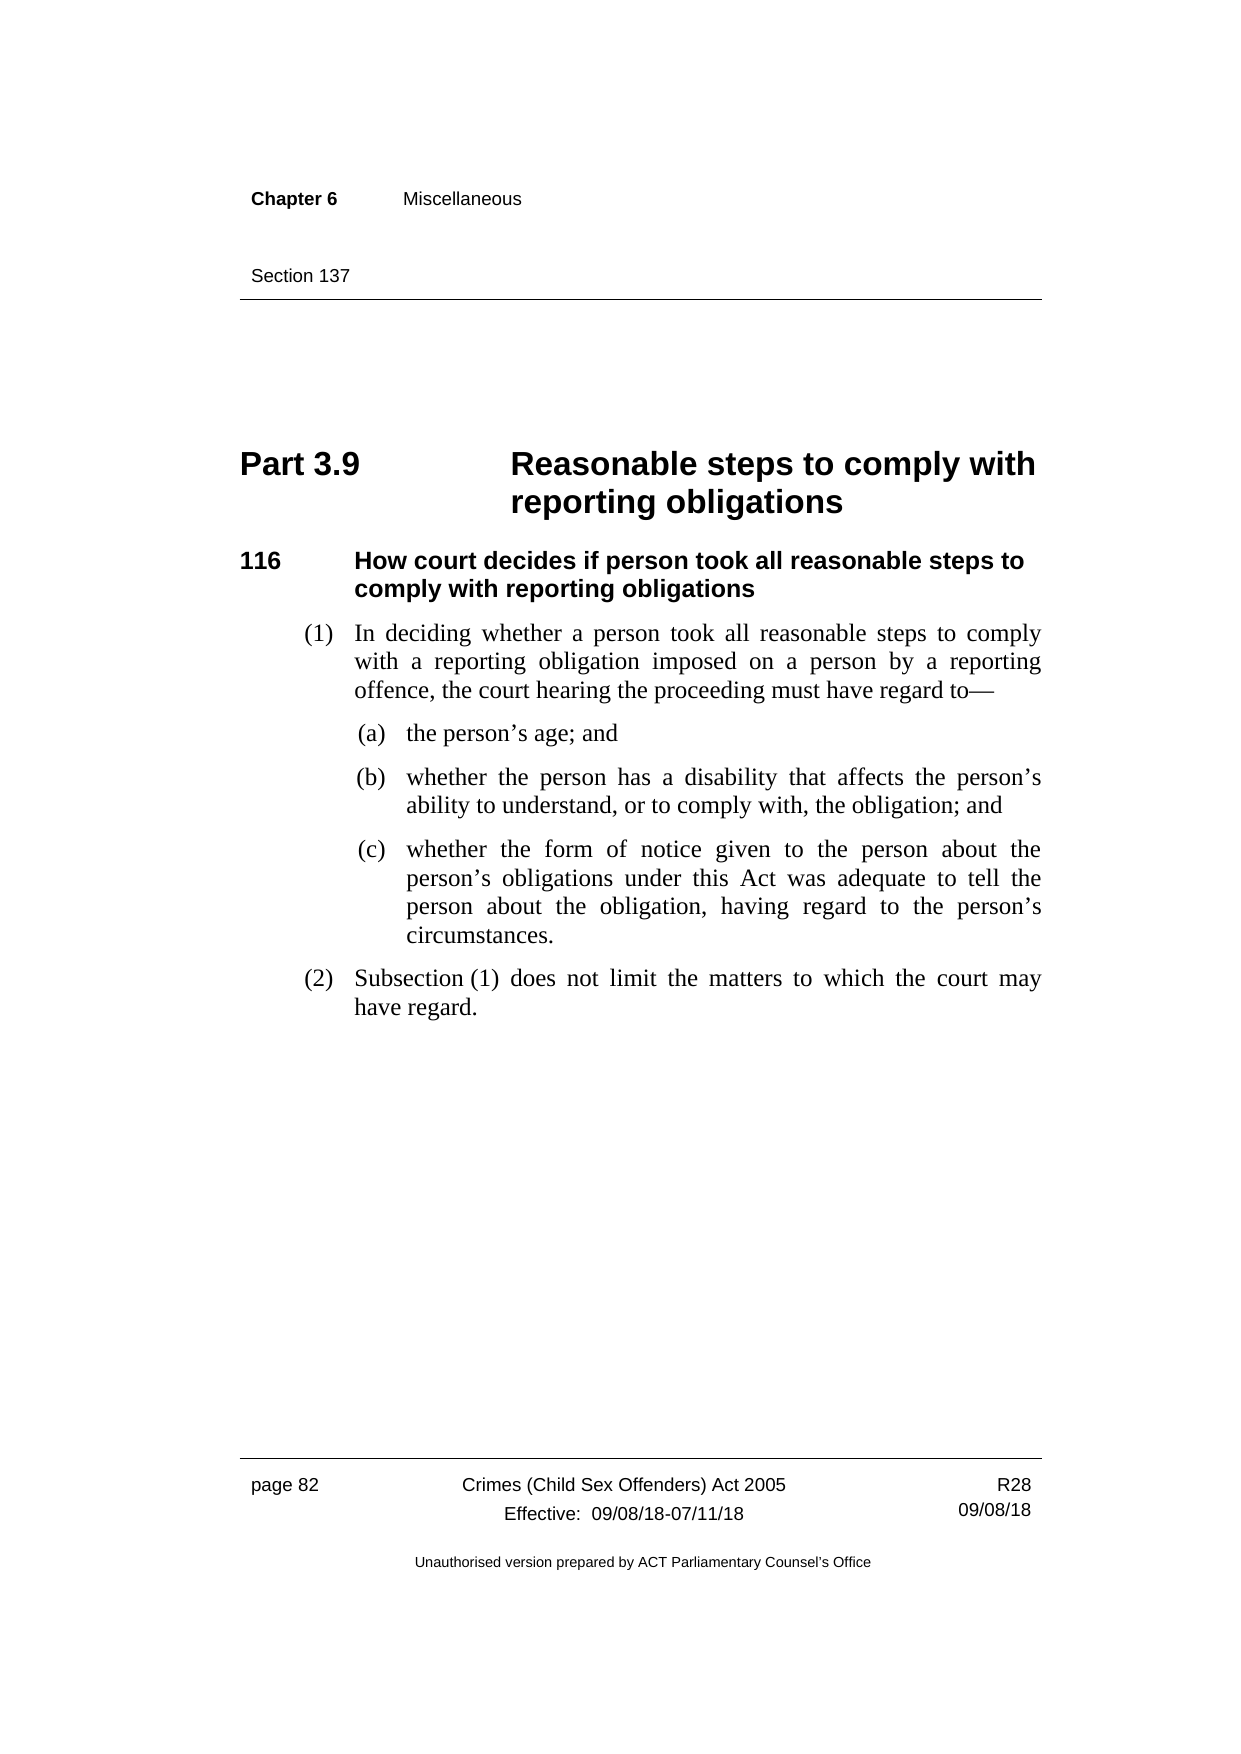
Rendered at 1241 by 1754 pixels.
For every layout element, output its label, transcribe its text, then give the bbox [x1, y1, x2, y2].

text (c) whether the form of notice given to the person about the person’s obligations under this Act was adequate to tell the person about the obligation, having regard to the person’s circumstances. [239, 834, 1042, 949]
text (2) Subsection (1) does not limit the matters to which the court may have regard. [239, 963, 1042, 1021]
text (1) In deciding whether a person took all reasonable steps to comply with a reporting obligation imposed on a person by a reporting offence, the court hearing the proceeding must have regard to— [239, 618, 1042, 704]
text (b) whether the person has a disability that affects the person’s ability to understand, or to comply with, the obligation; and [239, 762, 1042, 819]
text 116 How court decides if person took all reasonable steps to comply with reporting obligations [239, 546, 1042, 603]
text Part 3.9 Reasonable steps to comply with reporting obligations [239, 444, 1042, 521]
text (a) the person’s age; and [239, 718, 1042, 747]
